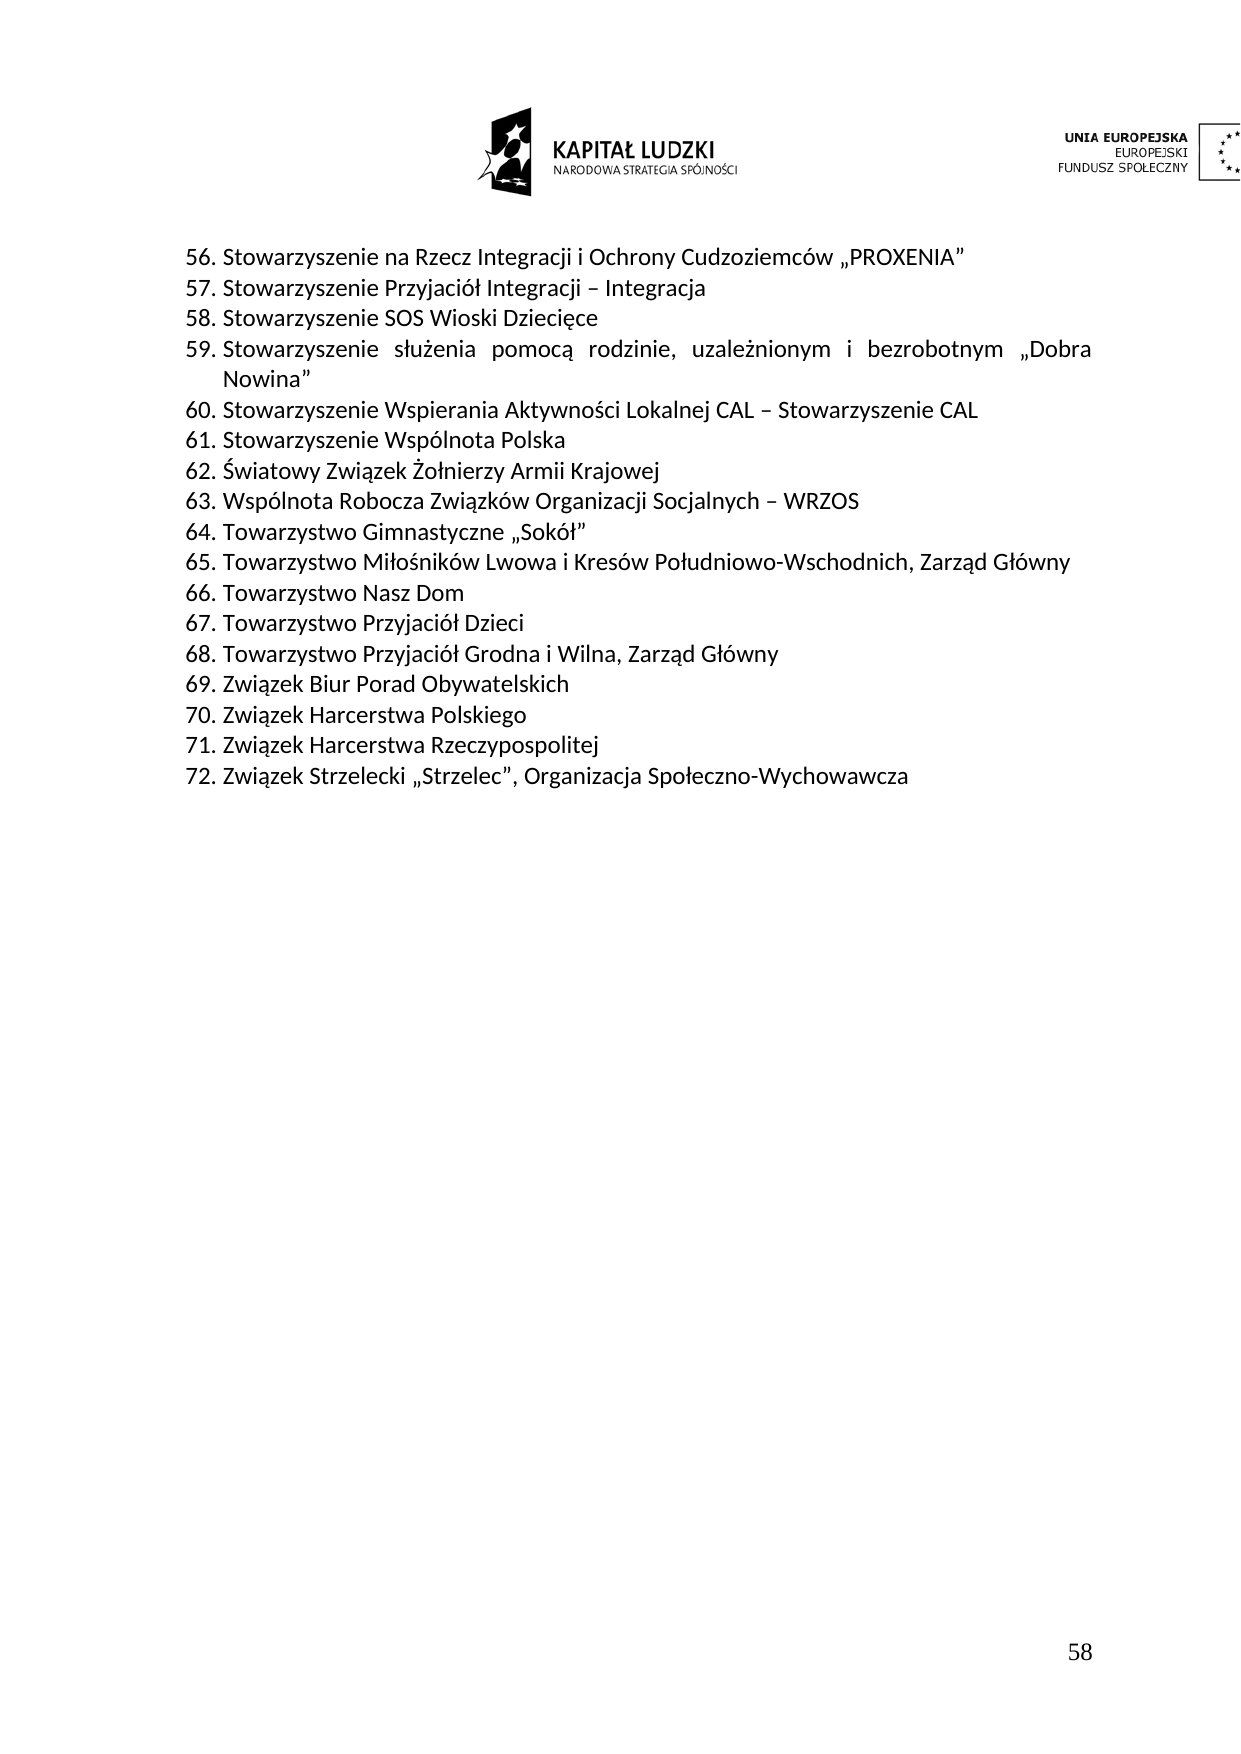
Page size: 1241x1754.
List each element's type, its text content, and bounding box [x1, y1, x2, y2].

list Związek Harcerstwa Rzeczypospolitej [185, 729, 1092, 760]
list Związek Harcerstwa Polskiego [185, 699, 1092, 729]
list Stowarzyszenie SOS Wioski Dziecięce [185, 302, 1092, 333]
list Towarzystwo Nasz Dom [185, 577, 1092, 607]
list Związek Strzelecki „Strzelec”, Organizacja Społeczno-Wychowawcza [185, 760, 1092, 791]
list Związek Biur Porad Obywatelskich [185, 668, 1092, 699]
list Stowarzyszenie na Rzecz Integracji i Ochrony Cudzoziemców „PROXENIA” [185, 241, 1092, 272]
list Stowarzyszenie Wspólnota Polska [185, 424, 1092, 455]
picture [415, 94, 1241, 213]
list Wspólnota Robocza Związków Organizacji Socjalnych – WRZOS [185, 485, 1092, 516]
list Stowarzyszenie służenia pomocą rodzinie, uzależnionym i bezrobotnym „Dobra Nowina” [185, 333, 1092, 394]
list Towarzystwo Gimnastyczne „Sokół” [185, 516, 1092, 546]
list Światowy Związek Żołnierzy Armii Krajowej [185, 455, 1092, 485]
list Towarzystwo Przyjaciół Dzieci [185, 607, 1092, 638]
list Towarzystwo Przyjaciół Grodna i Wilna, Zarząd Główny [185, 638, 1092, 668]
list Stowarzyszenie Wspierania Aktywności Lokalnej CAL – Stowarzyszenie CAL [185, 394, 1092, 424]
list Towarzystwo Miłośników Lwowa i Kresów Południowo-Wschodnich, Zarząd Główny [185, 546, 1092, 577]
list Stowarzyszenie Przyjaciół Integracji – Integracja [185, 272, 1092, 302]
